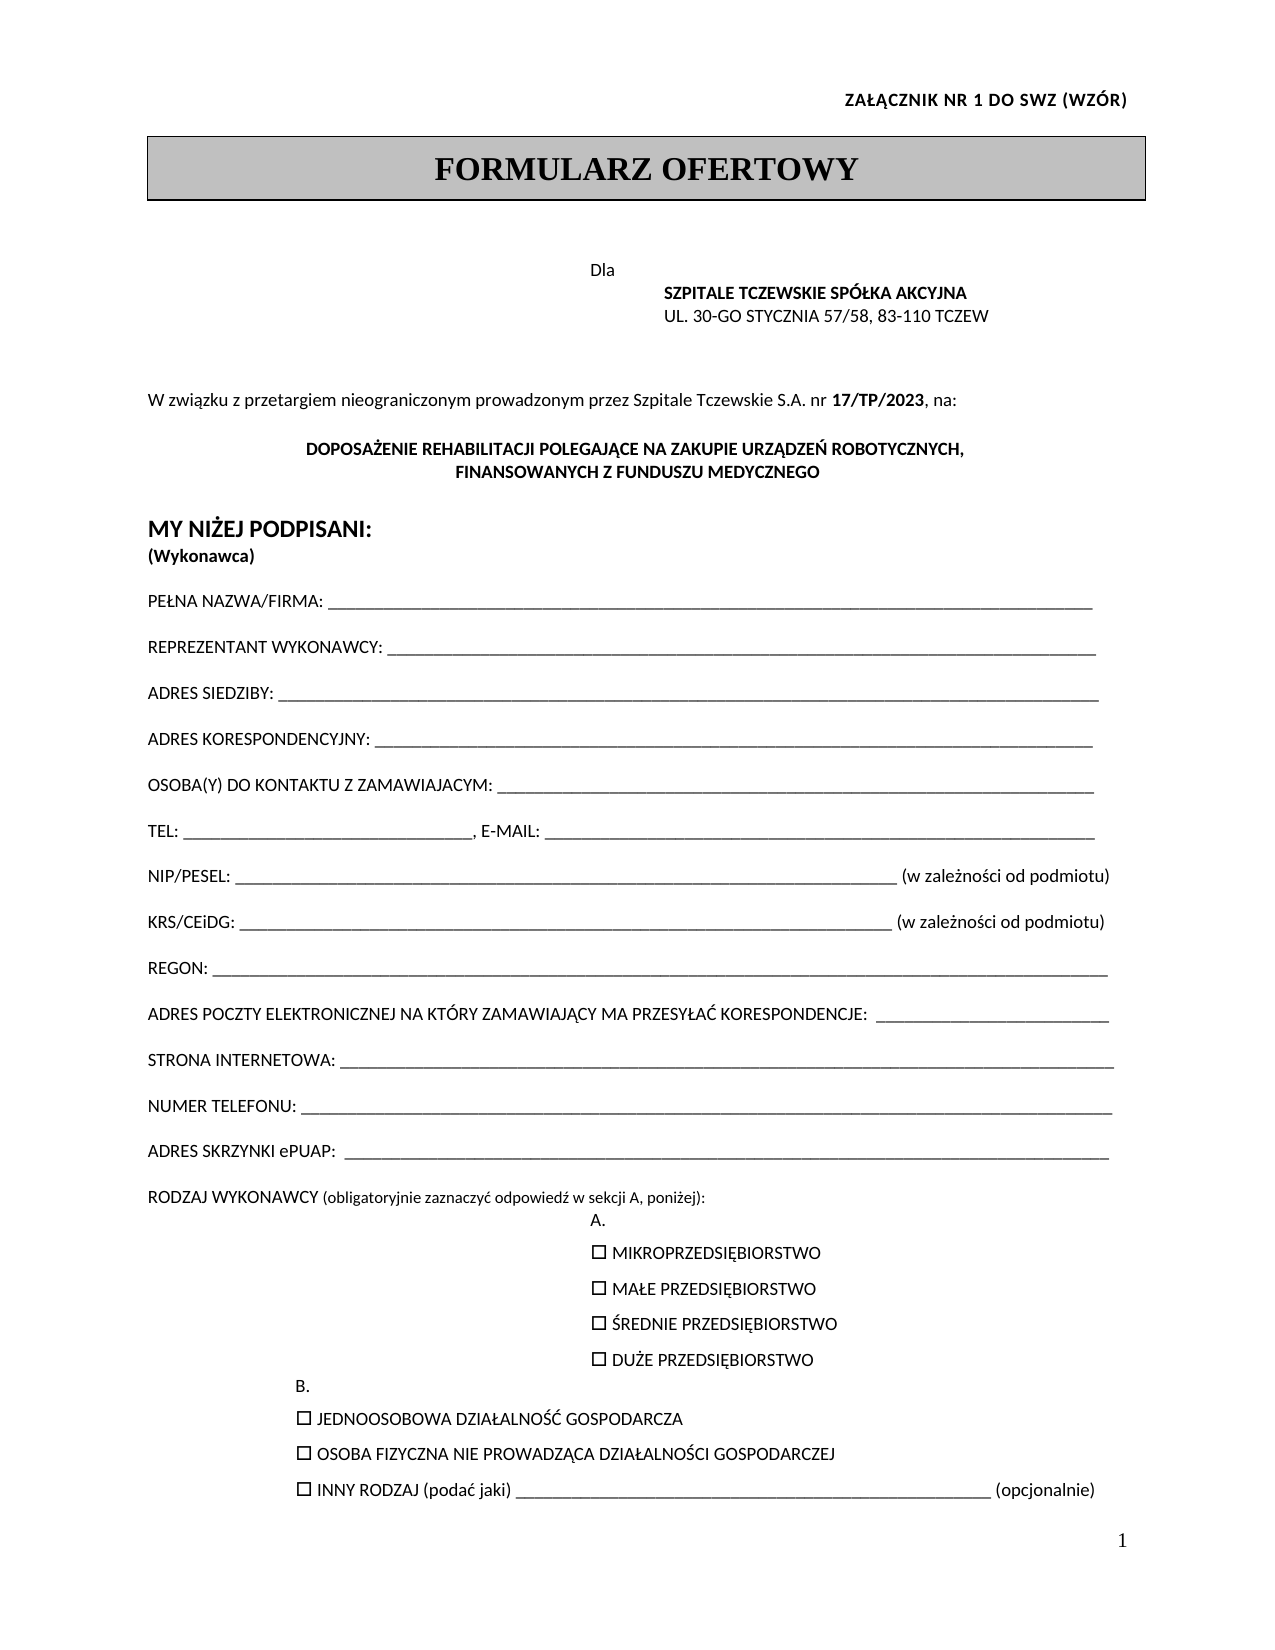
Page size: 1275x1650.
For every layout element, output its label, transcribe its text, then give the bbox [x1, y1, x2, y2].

text TEL: _______________________________, E-MAIL: ___________________________________________________________ [148, 819, 1127, 842]
text □ JEDNOOSOBOWA DZIAŁALNOŚĆ GOSPODARCZA [221, 1397, 1127, 1432]
text RODZAJ WYKONAWCY (obligatoryjnie zaznaczyć odpowiedź w sekcji A, poniżej): [148, 1185, 1127, 1208]
text □ MIKROPRZEDSIĘBIORSTWO [516, 1231, 1127, 1267]
text A. [516, 1208, 1127, 1231]
text ADRES SIEDZIBY: ________________________________________________________________________________________ [148, 681, 1127, 704]
text Załącznik nr 1 do swz (wzór) [148, 89, 1127, 112]
text □ DUŻE PRZEDSIĘBIORSTWO [516, 1338, 1127, 1374]
text □ MAŁE PRZEDSIĘBIORSTWO [516, 1267, 1127, 1302]
text NIP/PESEL: _______________________________________________________________________ (w zależności od podmiotu) [148, 864, 1127, 887]
text UL. 30-GO STYCZNIA 57/58, 83-110 TCZEW [664, 304, 1127, 327]
text Dla [516, 258, 1127, 281]
text OSOBA(Y) DO KONTAKTU Z ZAMAWIAJACYM: ________________________________________________________________ [148, 773, 1127, 796]
text STRONA INTERNETOWA: ___________________________________________________________________________________ [148, 1048, 1127, 1071]
text ADRES POCZTY ELEKTRONICZNEJ NA KTÓRY ZAMAWIAJĄCY MA PRZESYŁAĆ KORESPONDENCJE: _________________________ [148, 1002, 1127, 1025]
text □ INNY RODZAJ (podać jaki) ___________________________________________________ (opcjonalnie) [221, 1468, 1127, 1503]
text □ OSOBA FIZYCZNA NIE PROWADZĄCA DZIAŁALNOŚCI GOSPODARCZEJ [221, 1432, 1127, 1468]
text MY NIŻEJ PODPISANI: [148, 513, 1127, 544]
text B. [221, 1374, 1127, 1397]
text W związku z przetargiem nieograniczonym prowadzonym przez Szpitale Tczewskie S.A. nr 17/TP/2023, na: [148, 388, 1127, 411]
text ADRES KORESPONDENCYJNY: _____________________________________________________________________________ [148, 727, 1127, 750]
text KRS/CEiDG: ______________________________________________________________________ (w zależności od podmiotu) [148, 910, 1127, 933]
text SZPITALE TCZEWSKIE SPÓŁKA AKCYJNA [590, 281, 1127, 304]
text REGON: ________________________________________________________________________________________________ [148, 956, 1127, 979]
text ADRES SKRZYNKI ePUAP: __________________________________________________________________________________ [148, 1139, 1127, 1162]
text NUMER TELEFONU: _______________________________________________________________________________________ [148, 1094, 1127, 1117]
text DOPOSAŻENIE REHABILITACJI POLEGAJĄCE NA ZAKUPIE URZĄDZEŃ ROBOTYCZNYCH, FINANSOWANYCH Z FUNDUSZU MEDYCZNEGO [148, 437, 1127, 483]
text □ ŚREDNIE PRZEDSIĘBIORSTWO [516, 1302, 1127, 1338]
text REPREZENTANT WYKONAWCY: ____________________________________________________________________________ [148, 635, 1127, 658]
text (Wykonawca) [148, 544, 1127, 567]
text PEŁNA NAZWA/FIRMA: __________________________________________________________________________________ [148, 589, 1127, 612]
